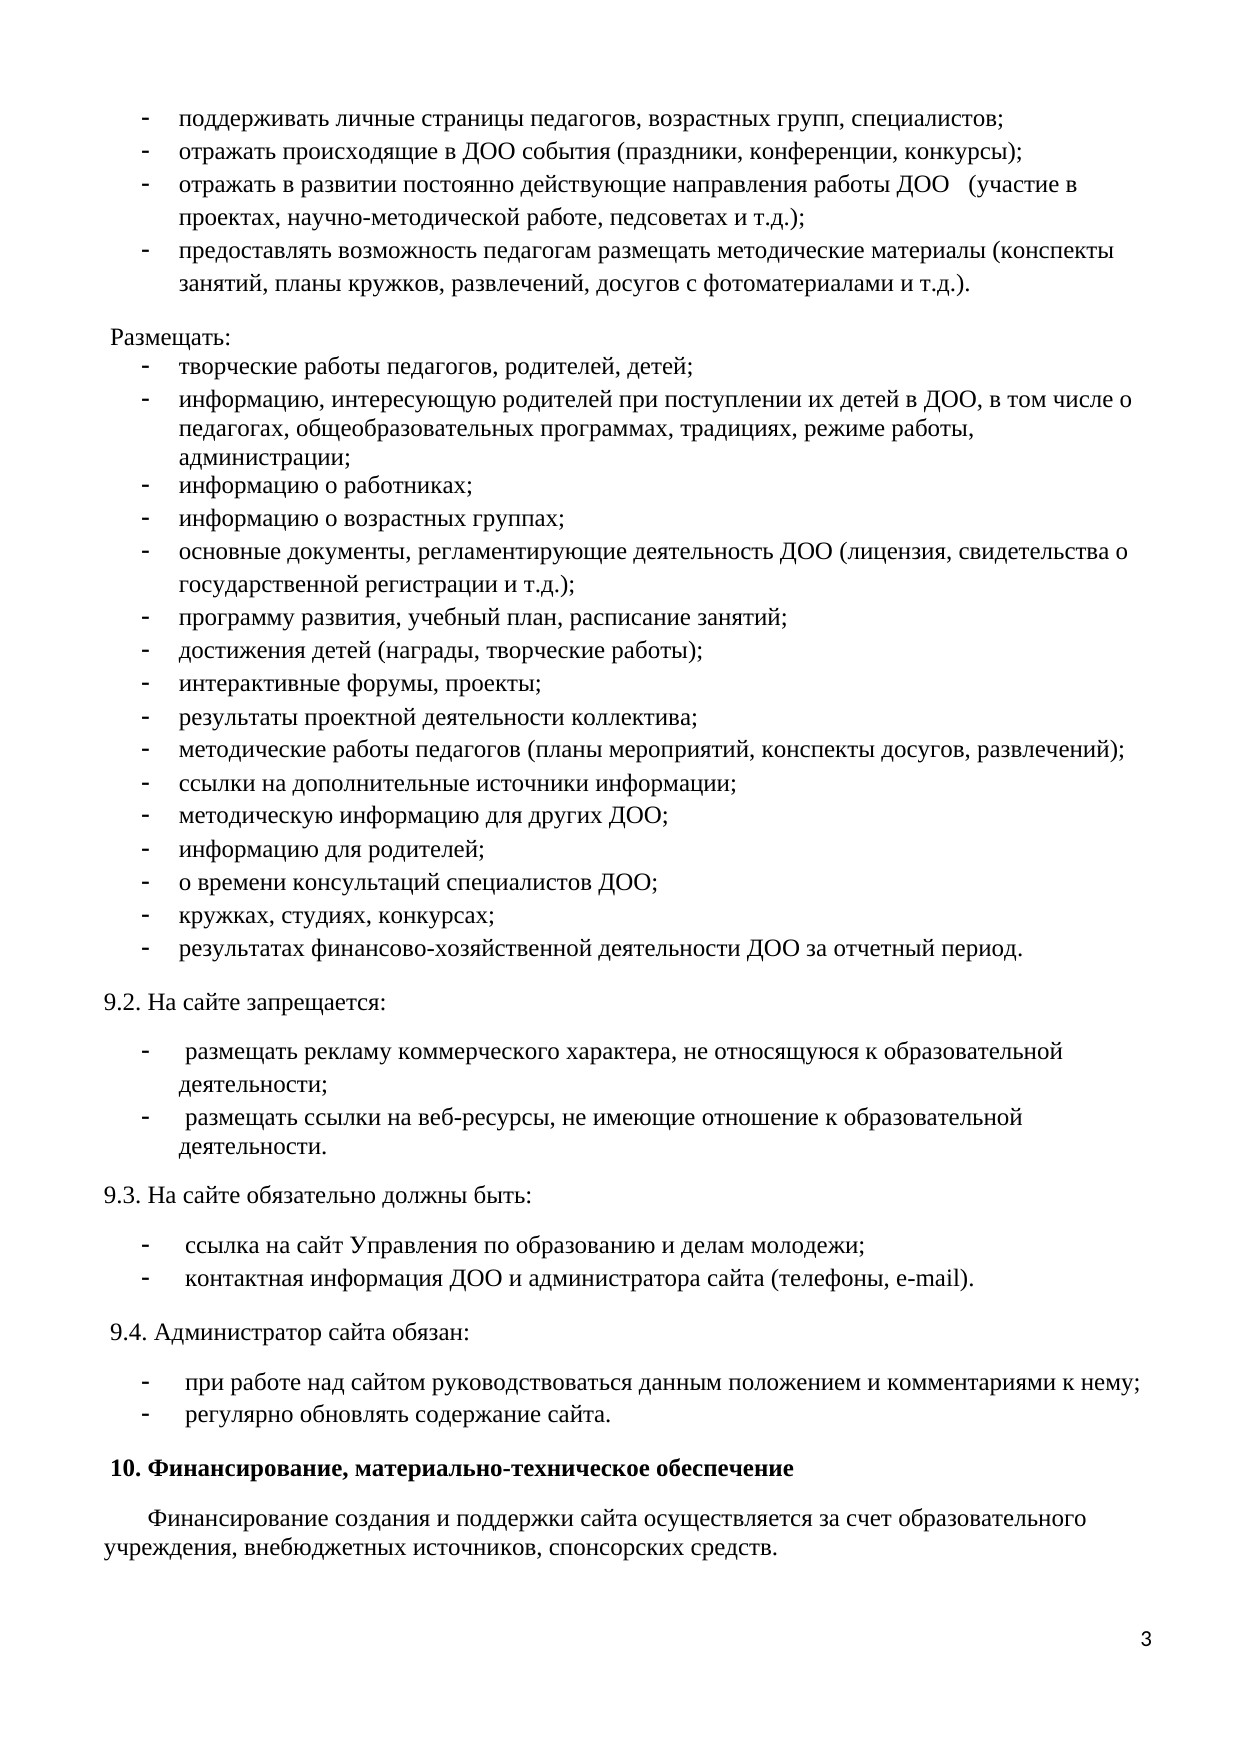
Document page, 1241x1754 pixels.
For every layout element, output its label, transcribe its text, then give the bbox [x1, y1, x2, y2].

list отражать происходящие в ДОО события (праздники, конференции, конкурсы); [141, 136, 1152, 165]
list ссылка на сайт Управления по образованию и делам молодежи; [141, 1230, 1152, 1259]
list информацию о работниках; [141, 470, 1152, 499]
text 9.4. Администратор сайта обязан: [103, 1317, 1152, 1346]
list интерактивные форумы, проекты; [141, 668, 1152, 697]
list методическую информацию для других ДОО; [141, 801, 1152, 829]
text 10. Финансирование, материально-техническое обеспечение [103, 1453, 1152, 1482]
list предоставлять возможность педагогам размещать методические материалы (конспекты занятий, планы кружков, развлечений, досугов с фотоматериалами и т.д.). [141, 236, 1152, 297]
text Размещать: [103, 322, 1152, 351]
list методические работы педагогов (планы мероприятий, конспекты досугов, развлечений); [141, 734, 1152, 763]
text Финансирование создания и поддержки сайта осуществляется за счет образовательного учреждения, внебюджетных источников, спонсорских средств. [103, 1503, 1152, 1561]
list информацию, интересующую родителей при поступлении их детей в ДОО, в том числе о педагогах, общеобразовательных программах, традициях, режиме работы, администрации; [141, 384, 1152, 470]
list при работе над сайтом руководствоваться данным положением и комментариями к нему; [141, 1367, 1152, 1395]
list программу развития, учебный план, расписание занятий; [141, 602, 1152, 631]
list о времени консультаций специалистов ДОО; [141, 867, 1152, 895]
list ссылки на дополнительные источники информации; [141, 768, 1152, 796]
list творческие работы педагогов, родителей, детей; [141, 351, 1152, 380]
list результаты проектной деятельности коллектива; [141, 702, 1152, 730]
list результатах финансово-хозяйственной деятельности ДОО за отчетный период. [141, 933, 1152, 961]
list размещать рекламу коммерческого характера, не относящуюся к образовательной деятельности; [141, 1036, 1152, 1098]
list поддерживать личные страницы педагогов, возрастных групп, специалистов; [141, 103, 1152, 132]
list информацию для родителей; [141, 834, 1152, 862]
text 9.3. На сайте обязательно должны быть: [103, 1181, 1152, 1209]
list отражать в развитии постоянно действующие направления работы ДОО (участие в проектах, научно-методической работе, педсоветах и т.д.); [141, 169, 1152, 231]
list информацию о возрастных группах; [141, 503, 1152, 532]
text 9.2. На сайте запрещается: [103, 987, 1152, 1015]
list основные документы, регламентирующие деятельность ДОО (лицензия, свидетельства о государственной регистрации и т.д.); [141, 536, 1152, 598]
list регулярно обновлять содержание сайта. [141, 1399, 1152, 1428]
list размещать ссылки на веб-ресурсы, не имеющие отношение к образовательной деятельности. [141, 1102, 1152, 1160]
list достижения детей (награды, творческие работы); [141, 636, 1152, 664]
list контактная информация ДОО и администратора сайта (телефоны, e-mail). [141, 1263, 1152, 1292]
list кружках, студиях, конкурсах; [141, 900, 1152, 928]
